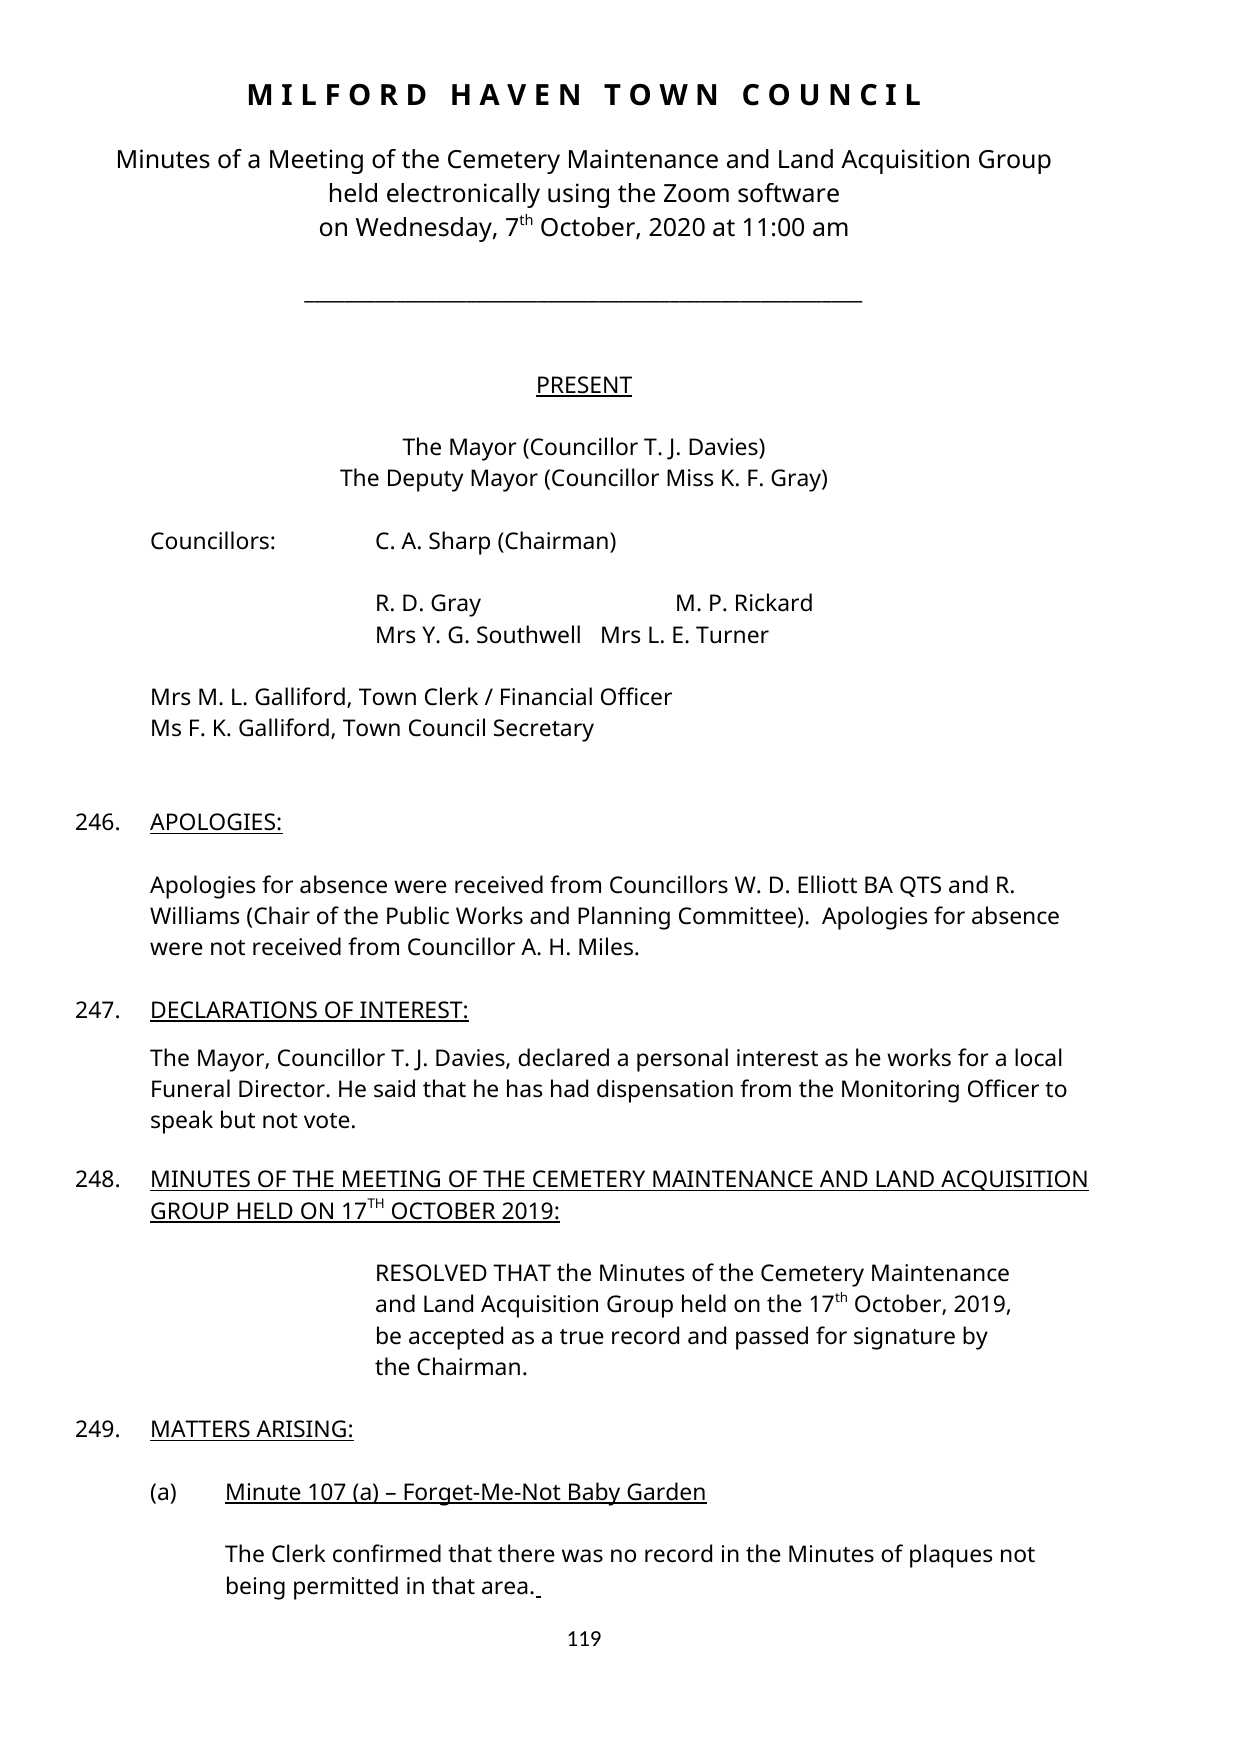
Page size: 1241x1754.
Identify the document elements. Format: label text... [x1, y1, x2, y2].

text be accepted as a true record and passed for signature by [75, 1319, 1093, 1351]
text on Wednesday, 7th October, 2020 at 11:00 am [75, 209, 1093, 244]
text Apologies for absence were received from Councillors W. D. Elliott BA QTS and R. Williams (Chair of the Public Works and Planning Committee). Apologies for absence were not received from Councillor A. H. Miles. [150, 869, 1093, 962]
text Ms F. K. Galliford, Town Council Secretary [104, 712, 1093, 744]
text R. D. Gray M. P. Rickard [104, 587, 1093, 619]
text Mrs Y. G. Southwell Mrs L. E. Turner [329, 619, 1093, 650]
text 246. APOLOGIES: [75, 806, 1093, 837]
text _______________________________________________________ [75, 275, 1093, 306]
text The Mayor (Councillor T. J. Davies) [75, 431, 1093, 462]
text Minutes of a Meeting of the Cemetery Maintenance and Land Acquisition Group [75, 141, 1093, 176]
text 249. MATTERS ARISING: [75, 1413, 1093, 1444]
text The Deputy Mayor (Councillor Miss K. F. Gray) [75, 462, 1093, 494]
list Minute 107 (a) – Forget-Me-Not Baby Garden [150, 1476, 1093, 1507]
text 247. DECLARATIONS OF INTEREST: [75, 994, 1093, 1025]
text 248. MINUTES OF THE MEETING OF THE CEMETERY MAINTENANCE AND LAND ACQUISITION GROUP HELD ON 17TH OCTOBER 2019: [75, 1163, 1093, 1226]
text Mrs M. L. Galliford, Town Clerk / Financial Officer [104, 681, 1093, 712]
text The Mayor, Councillor T. J. Davies, declared a personal interest as he works for a local Funeral Director. He said that he has had dispensation from the Monitoring Officer to speak but not vote. [150, 1042, 1093, 1135]
text The Clerk confirmed that there was no record in the Minutes of plaques not being permitted in that area. [225, 1538, 1093, 1601]
text Councillors: C. A. Sharp (Chairman) [104, 525, 1093, 556]
text RESOLVED THAT the Minutes of the Cemetery Maintenance [75, 1257, 1093, 1288]
text PRESENT [75, 369, 1093, 400]
text the Chairman. [75, 1351, 1093, 1382]
text and Land Acquisition Group held on the 17th October, 2019, [75, 1288, 1093, 1319]
text held electronically using the Zoom software [75, 176, 1093, 209]
